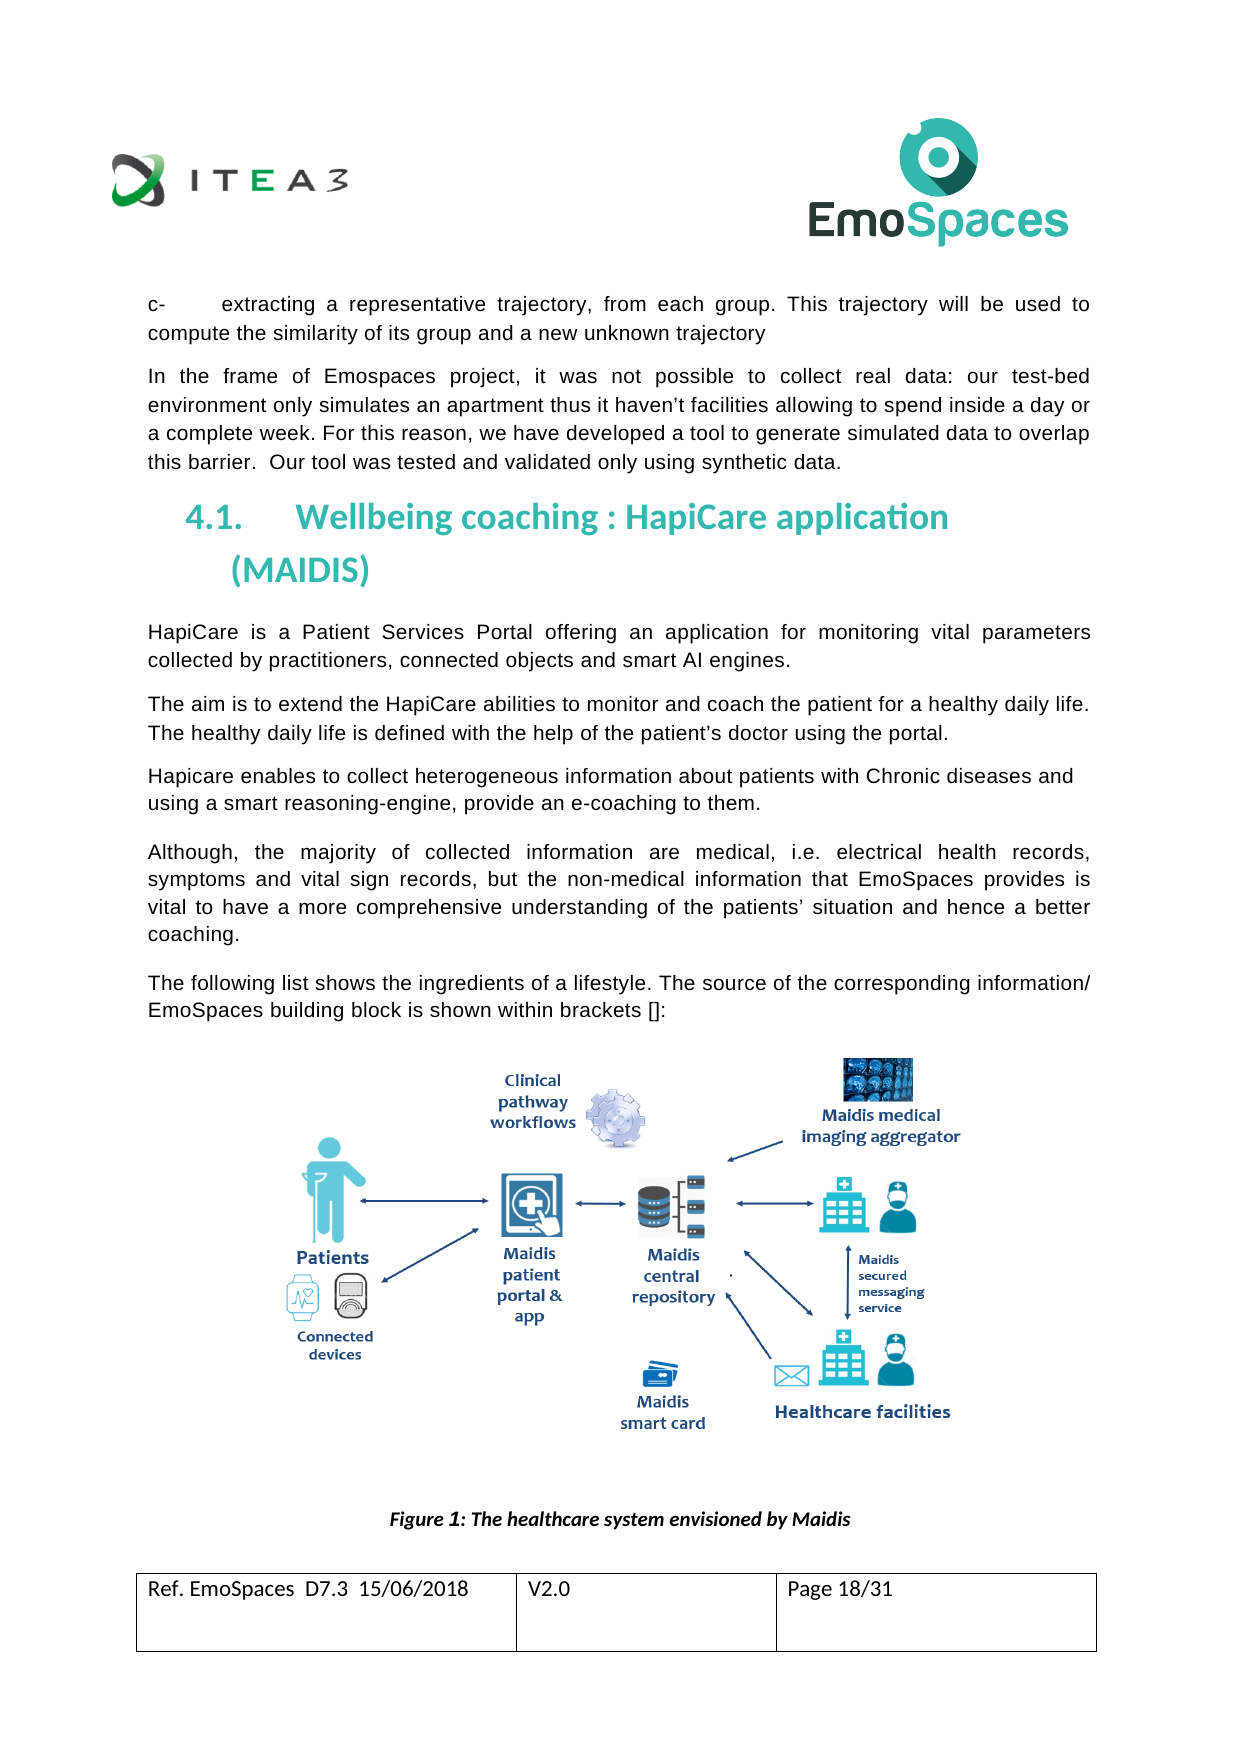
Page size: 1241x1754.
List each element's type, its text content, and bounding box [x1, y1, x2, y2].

text HapiCare is a Patient Services Portal offering an application for monitoring vital parameters collected by practitioners, connected objects and smart AI engines. [148, 619, 1093, 672]
text Although, the majority of collected information are medical, i.e. electrical health records, symptoms and vital sign records, but the non-medical information that EmoSpaces provides is vital to have a more comprehensive understanding of the patients’ situation and hence a better coaching. [148, 839, 1093, 946]
text The aim is to extend the HapiCare abilities to monitor and coach the patient for a healthy daily life. The healthy daily life is defined with the help of the patient’s doctor using the portal. [148, 692, 1093, 744]
picture [108, 146, 357, 213]
subtitle Wellbeing coaching : HapiCare application (MAIDIS) [185, 493, 1093, 592]
picture [784, 73, 1093, 292]
picture [276, 1046, 964, 1435]
text In the frame of Emospaces project, it was not possible to collect real data: our test-bed environment only simulates an apartment thus it haven’t facilities allowing to spend inside a day or a complete week. For this reason, we have developed a tool to generate simulated data to overlap this barrier. Our tool was tested and validated only using synthetic data. [148, 364, 1093, 474]
text The following list shows the ingredients of a lifestyle. The source of the corresponding information/ EmoSpaces building block is shown within brackets []: [148, 970, 1093, 1022]
text c- extracting a representative trajectory, from each group. This trajectory will be used to compute the similarity of its group and a new unknown trajectory [148, 292, 1093, 344]
text Hapicare enables to collect heterogeneous information about patients with Chronic diseases and using a smart reasoning-engine, provide an e-coaching to them. [148, 764, 1093, 815]
